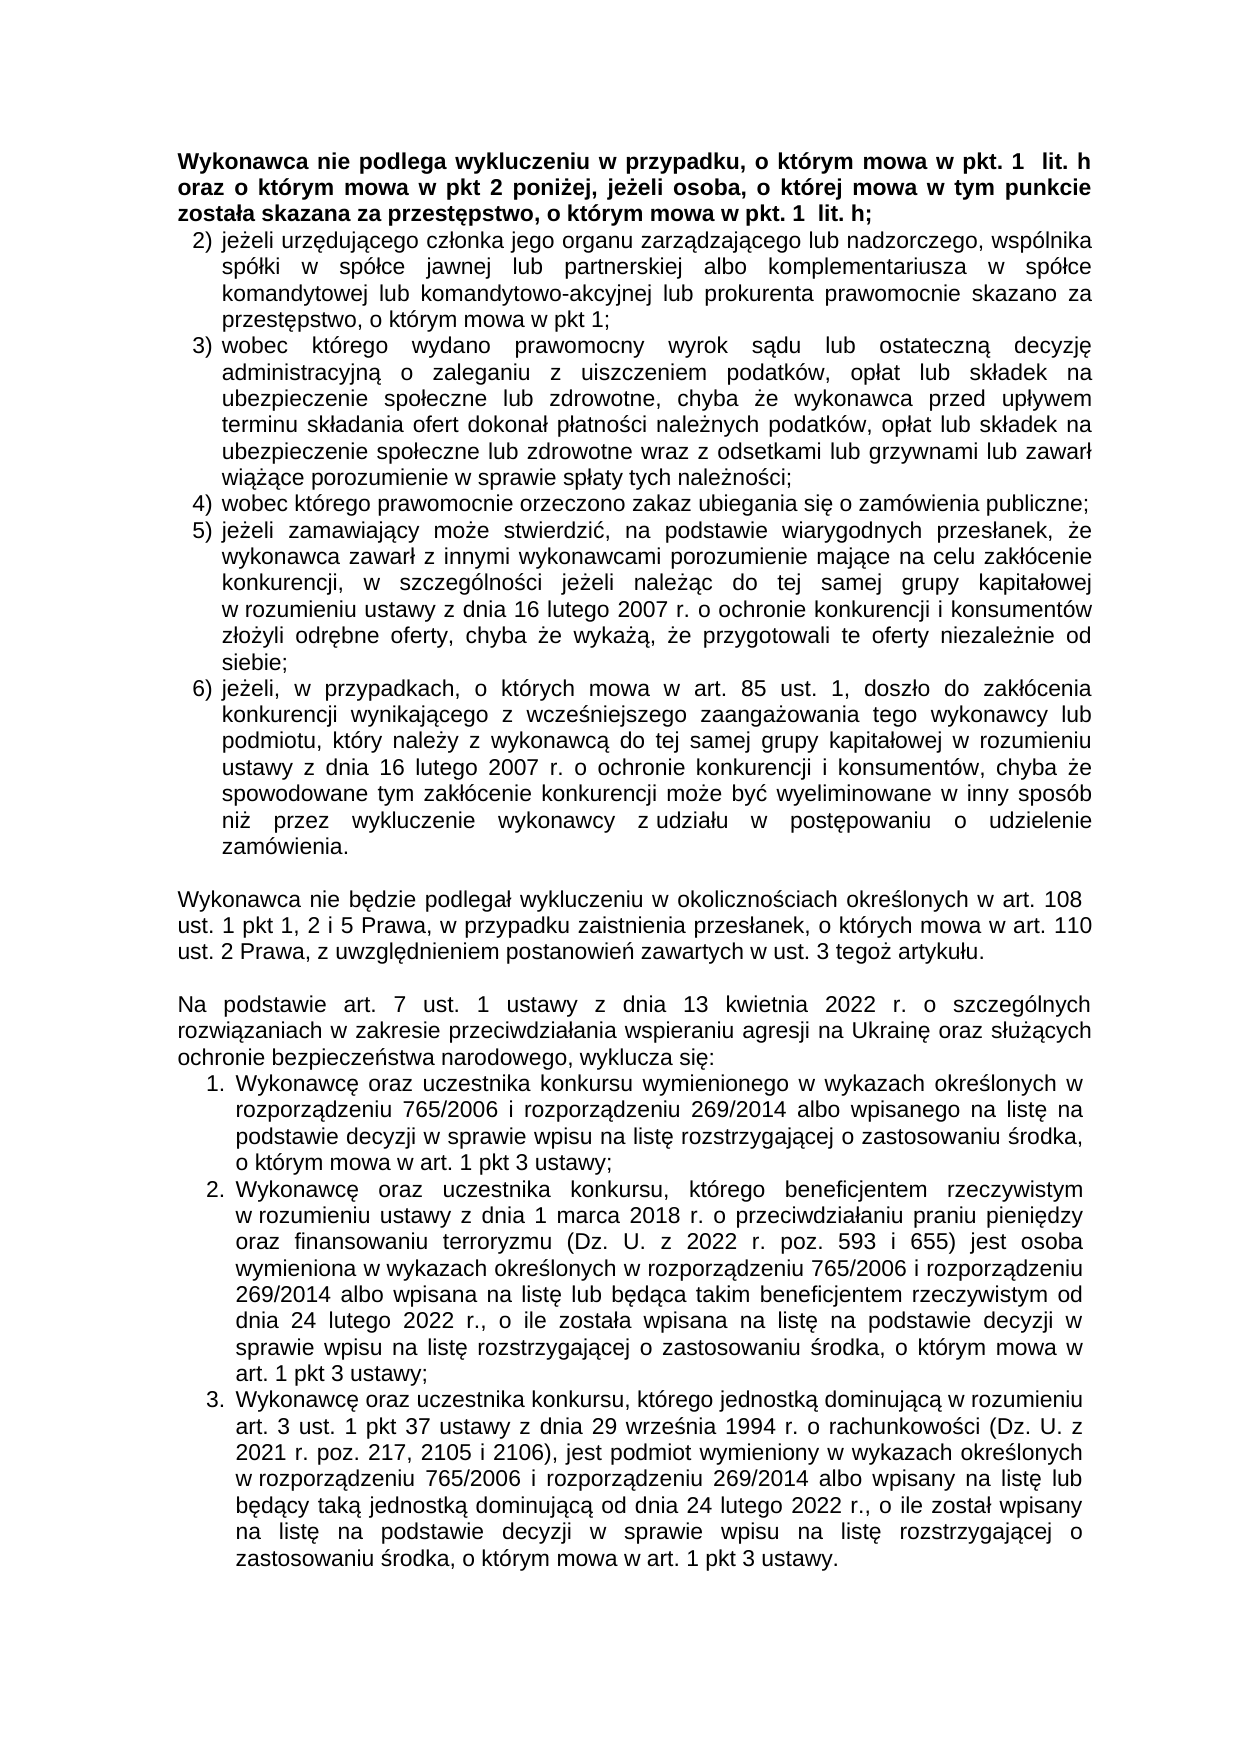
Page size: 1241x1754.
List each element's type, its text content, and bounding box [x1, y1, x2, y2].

text Na podstawie art. 7 ust. 1 ustawy z dnia 13 kwietnia 2022 r. o szczególnych rozwiązaniach w zakresie przeciwdziałania wspieraniu agresji na Ukrainę oraz służących ochronie bezpieczeństwa narodowego, wyklucza się: [177, 991, 1092, 1070]
list wobec którego prawomocnie orzeczono zakaz ubiegania się o zamówienia publiczne; [192, 490, 1092, 517]
list wobec którego wydano prawomocny wyrok sądu lub ostateczną decyzję administracyjną o zaleganiu z uiszczeniem podatków, opłat lub składek na ubezpieczenie społeczne lub zdrowotne, chyba że wykonawca przed upływem terminu składania ofert dokonał płatności należnych podatków, opłat lub składek na ubezpieczenie społeczne lub zdrowotne wraz z odsetkami lub grzywnami lub zawarł wiążące porozumienie w sprawie spłaty tych należności; [192, 332, 1092, 490]
list Wykonawcę oraz uczestnika konkursu, którego beneficjentem rzeczywistym w rozumieniu ustawy z dnia 1 marca 2018 r. o przeciwdziałaniu praniu pieniędzy oraz finansowaniu terroryzmu (Dz. U. z 2022 r. poz. 593 i 655) jest osoba wymieniona w wykazach określonych w rozporządzeniu 765/2006 i rozporządzeniu 269/2014 albo wpisana na listę lub będąca takim beneficjentem rzeczywistym od dnia 24 lutego 2022 r., o ile została wpisana na listę na podstawie decyzji w sprawie wpisu na listę rozstrzygającej o zastosowaniu środka, o którym mowa w art. 1 pkt 3 ustawy; [206, 1176, 1083, 1386]
list jeżeli urzędującego członka jego organu zarządzającego lub nadzorczego, wspólnika spółki w spółce jawnej lub partnerskiej albo komplementariusza w spółce komandytowej lub komandytowo-akcyjnej lub prokurenta prawomocnie skazano za przestępstwo, o którym mowa w pkt 1; [192, 227, 1092, 332]
text Wykonawca nie będzie podlegał wykluczeniu w okolicznościach określonych w art. 108 ust. 1 pkt 1, 2 i 5 Prawa, w przypadku zaistnienia przesłanek, o których mowa w art. 110 ust. 2 Prawa, z uwzględnieniem postanowień zawartych w ust. 3 tegoż artykułu. [177, 886, 1092, 965]
list Wykonawcę oraz uczestnika konkursu wymienionego w wykazach określonych w rozporządzeniu 765/2006 i rozporządzeniu 269/2014 albo wpisanego na listę na podstawie decyzji w sprawie wpisu na listę rozstrzygającej o zastosowaniu środka, o którym mowa w art. 1 pkt 3 ustawy; [206, 1070, 1083, 1176]
list jeżeli, w przypadkach, o których mowa w art. 85 ust. 1, doszło do zakłócenia konkurencji wynikającego z wcześniejszego zaangażowania tego wykonawcy lub podmiotu, który należy z wykonawcą do tej samej grupy kapitałowej w rozumieniu ustawy z dnia 16 lutego 2007 r. o ochronie konkurencji i konsumentów, chyba że spowodowane tym zakłócenie konkurencji może być wyeliminowane w inny sposób niż przez wykluczenie wykonawcy z udziału w postępowaniu o udzielenie zamówienia. [192, 675, 1092, 859]
list Wykonawcę oraz uczestnika konkursu, którego jednostką dominującą w rozumieniu art. 3 ust. 1 pkt 37 ustawy z dnia 29 września 1994 r. o rachunkowości (Dz. U. z 2021 r. poz. 217, 2105 i 2106), jest podmiot wymieniony w wykazach określonych w rozporządzeniu 765/2006 i rozporządzeniu 269/2014 albo wpisany na listę lub będący taką jednostką dominującą od dnia 24 lutego 2022 r., o ile został wpisany na listę na podstawie decyzji w sprawie wpisu na listę rozstrzygającej o zastosowaniu środka, o którym mowa w art. 1 pkt 3 ustawy. [206, 1386, 1083, 1571]
text Wykonawca nie podlega wykluczeniu w przypadku, o którym mowa w pkt. 1 lit. h oraz o którym mowa w pkt 2 poniżej, jeżeli osoba, o której mowa w tym punkcie została skazana za przestępstwo, o którym mowa w pkt. 1 lit. h; [177, 148, 1092, 227]
list jeżeli zamawiający może stwierdzić, na podstawie wiarygodnych przesłanek, że wykonawca zawarł z innymi wykonawcami porozumienie mające na celu zakłócenie konkurencji, w szczególności jeżeli należąc do tej samej grupy kapitałowej w rozumieniu ustawy z dnia 16 lutego 2007 r. o ochronie konkurencji i konsumentów złożyli odrębne oferty, chyba że wykażą, że przygotowali te oferty niezależnie od siebie; [192, 517, 1092, 675]
